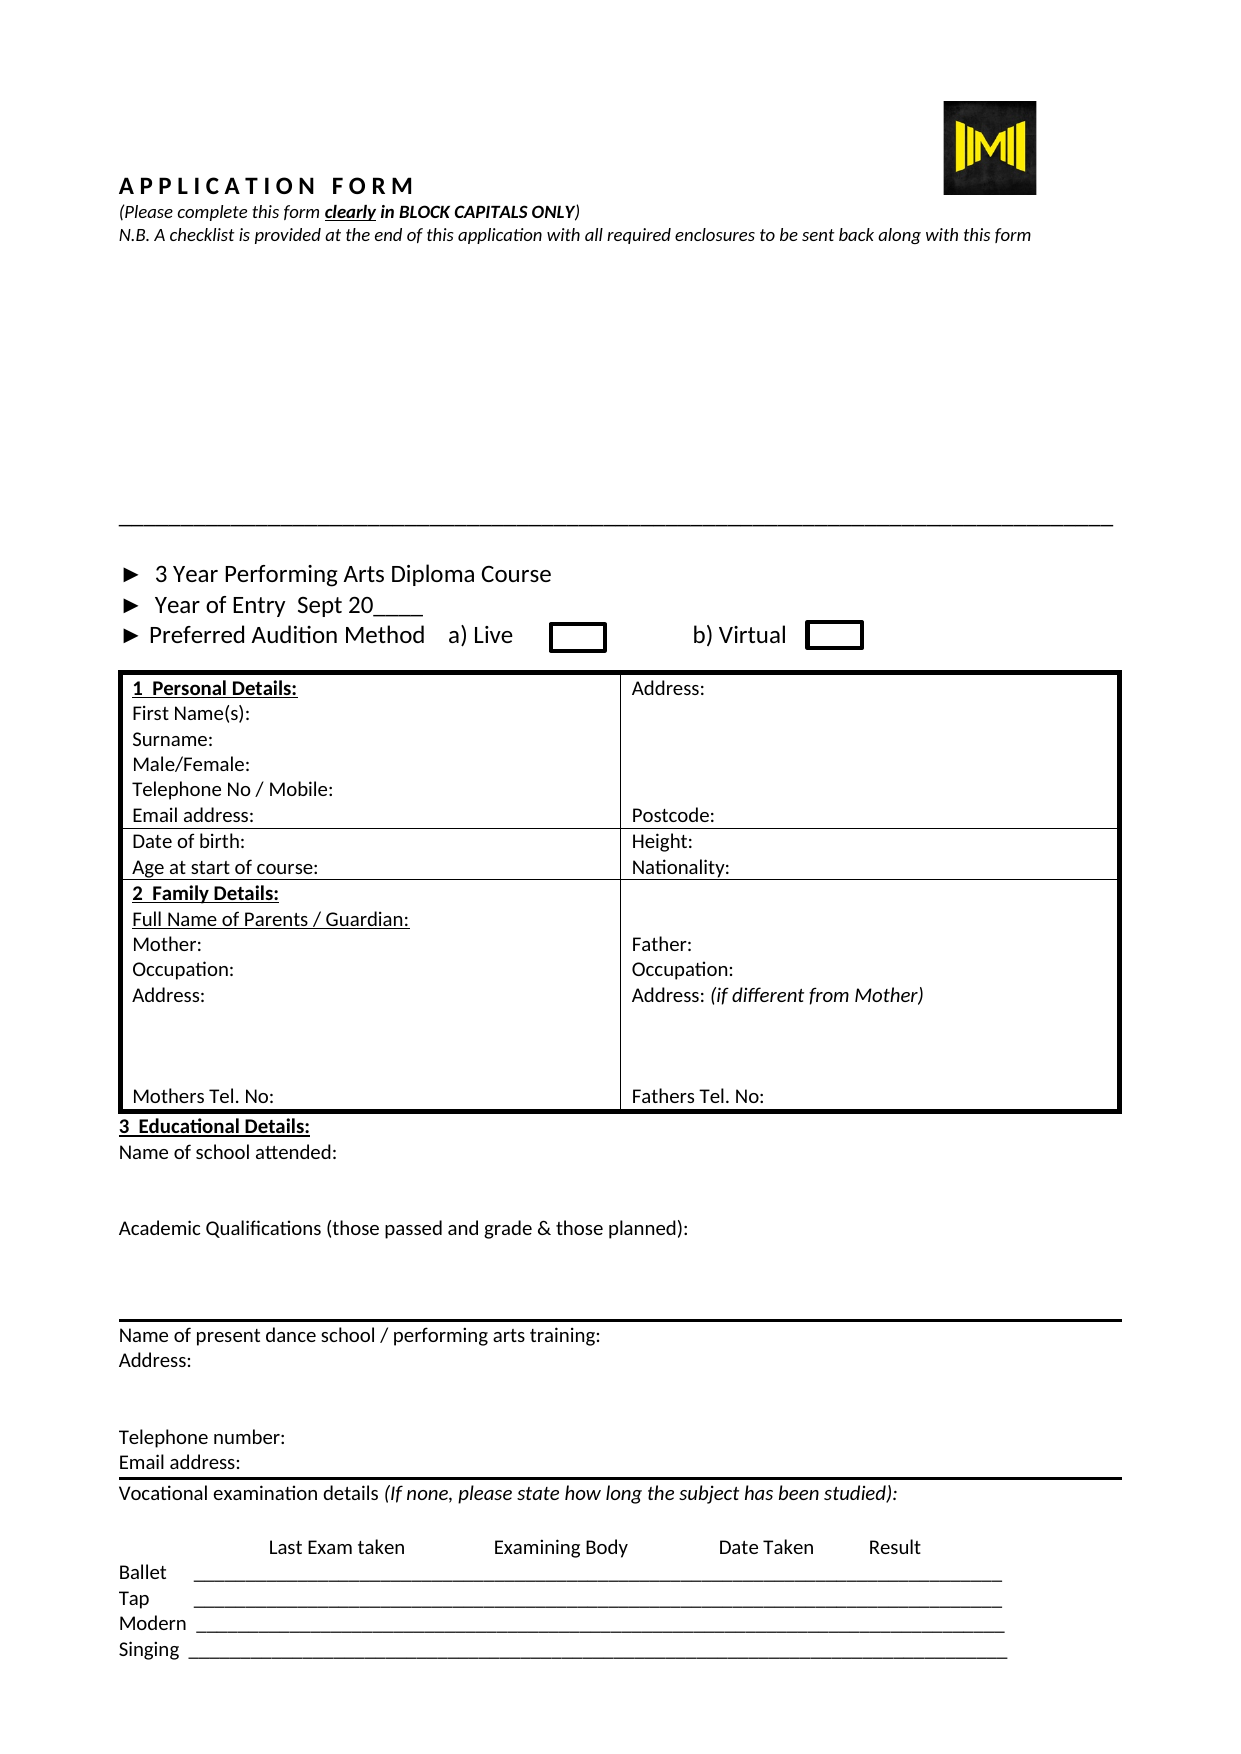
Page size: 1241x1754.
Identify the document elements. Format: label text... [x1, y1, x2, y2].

text Email address: [118, 1449, 1122, 1480]
text Academic Qualifications (those passed and grade & those planned): [118, 1215, 1122, 1241]
table_header 1 Personal Details: First Name(s): Surname: Male/Female: Telephone No / Mobile: Email address: [123, 675, 620, 827]
table_cell Father: Occupation: Address: (if different from Mother) Fathers Tel. No: [621, 880, 1117, 1109]
text Modern ______________________________________________________________________________ [118, 1610, 1122, 1636]
text 3 Educational Details: [118, 1114, 1122, 1139]
picture [943, 101, 1037, 195]
text Vocational examination details (If none, please state how long the subject has been studied): [118, 1480, 1122, 1505]
text Last Exam taken Examining Body Date Taken Result [118, 1534, 1122, 1559]
text Name of present dance school / performing arts training: [118, 1322, 1122, 1348]
text ► 3 Year Performing Arts Diploma Course [118, 558, 1122, 589]
text N.B. A checklist is provided at the end of this application with all required enclosures to be sent back along with this form ________________________________________________________________________________ [118, 224, 1122, 529]
table_cell Height: Nationality: [621, 829, 1117, 879]
text Telephone number: [118, 1424, 1122, 1449]
table_cell 2 Family Details: Full Name of Parents / Guardian: Mother: Occupation: Address: Mothers Tel. No: [123, 880, 620, 1109]
table_header Address: Postcode: [621, 675, 1117, 827]
text Tap ______________________________________________________________________________ [118, 1585, 1122, 1610]
text ► Preferred Audition Method a) Live b) Virtual [118, 619, 1122, 650]
text Address: [118, 1348, 1122, 1373]
text Singing _______________________________________________________________________________ [118, 1636, 1122, 1661]
text A P P L I C A T I O N F O R M [118, 102, 1122, 201]
table_cell Date of birth: Age at start of course: [123, 829, 620, 879]
text Name of school attended: [118, 1139, 1122, 1164]
text Ballet ______________________________________________________________________________ [118, 1559, 1122, 1585]
text (Please complete this form clearly in BLOCK CAPITALS ONLY) [118, 201, 1122, 224]
text ► Year of Entry Sept 20____ [118, 589, 1122, 619]
